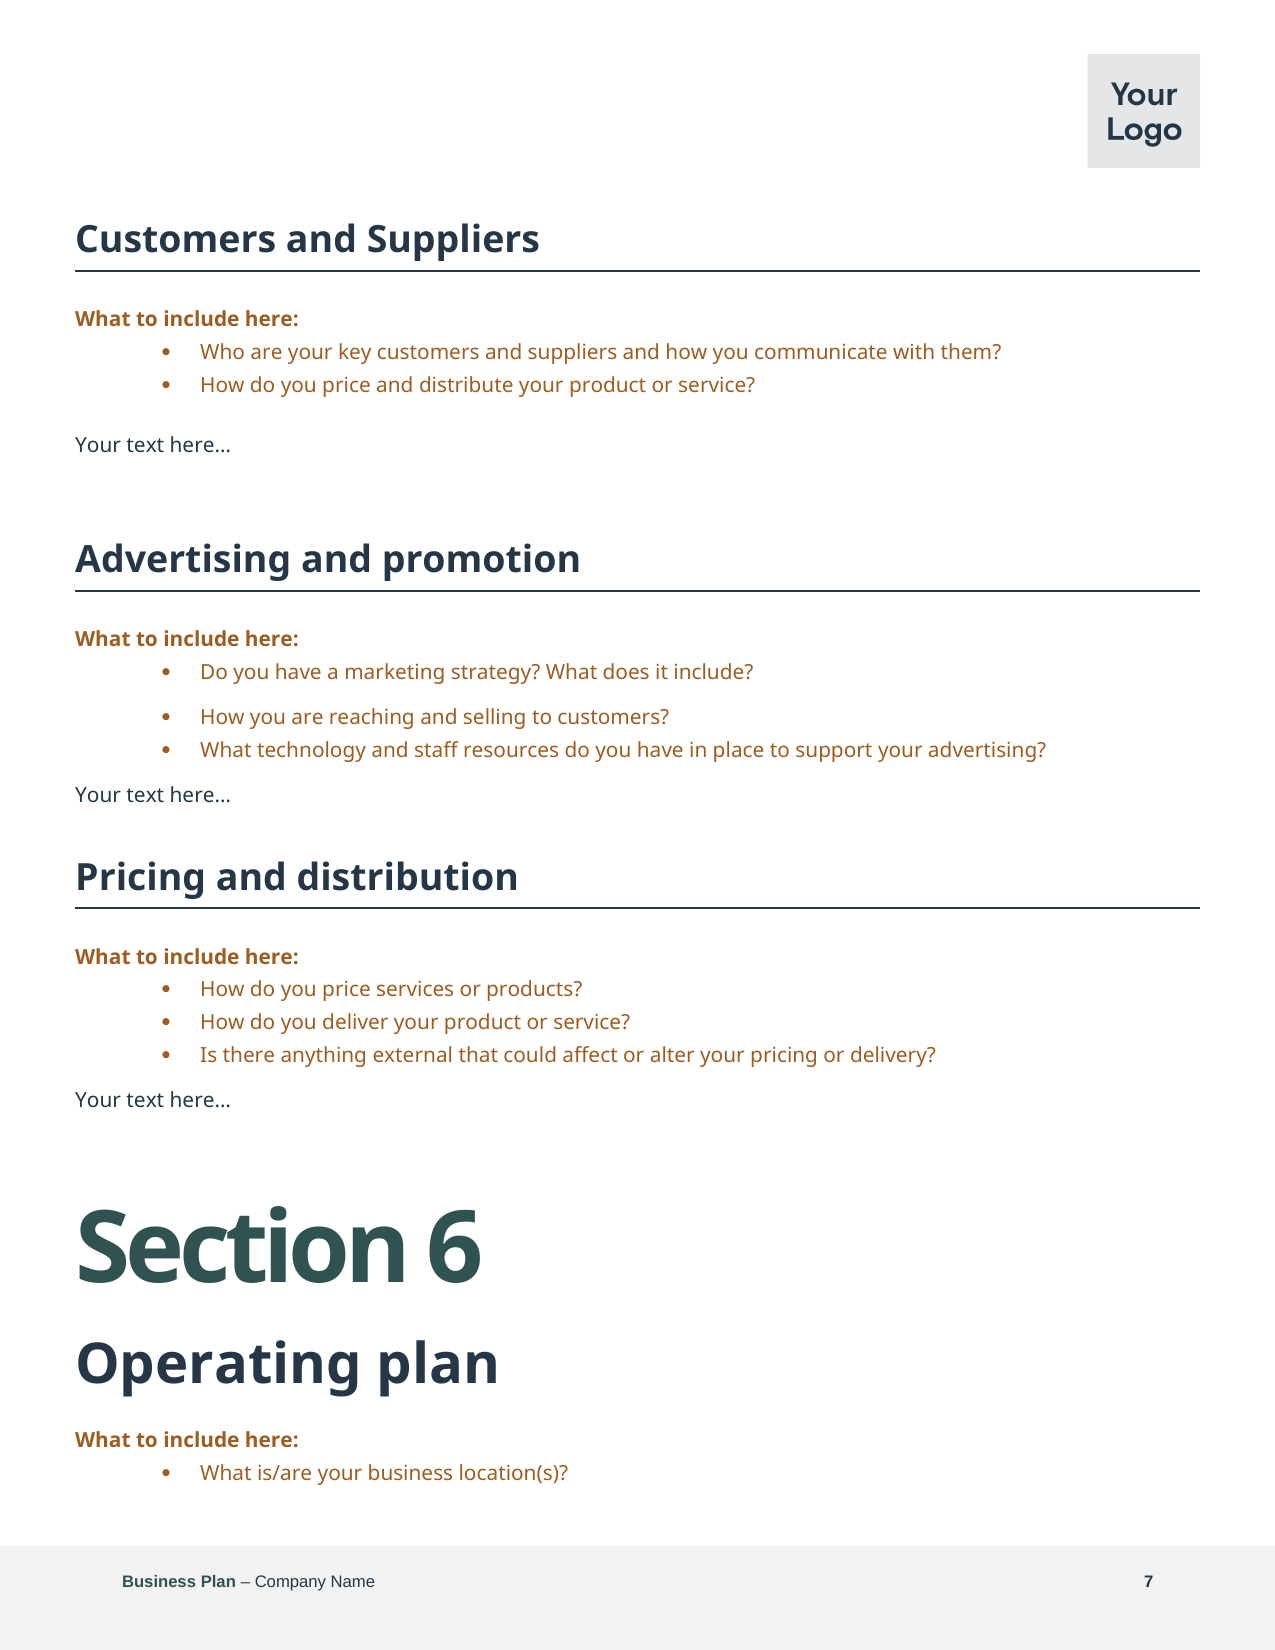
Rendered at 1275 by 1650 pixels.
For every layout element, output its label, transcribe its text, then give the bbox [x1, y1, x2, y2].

picture [1087, 54, 1200, 168]
subtitle What to include here: [75, 624, 1200, 653]
list How you are reaching and selling to customers? [162, 702, 1200, 731]
list How do you price services or products? [162, 974, 1200, 1003]
subtitle What to include here: [75, 1426, 1200, 1454]
subtitle Customers and Suppliers [75, 212, 1200, 270]
list How do you deliver your product or service? [162, 1007, 1200, 1036]
list Who are your key customers and suppliers and how you communicate with them? [162, 337, 1200, 366]
text Your text here… [75, 780, 1200, 808]
text Section 6 [75, 1175, 1200, 1311]
text Operating plan [75, 1324, 1200, 1401]
subtitle Advertising and promotion [75, 532, 1200, 590]
list Is there anything external that could affect or alter your pricing or delivery? [162, 1040, 1200, 1068]
list How do you price and distribute your product or service? [162, 370, 1200, 398]
list Your text here… [75, 430, 1200, 458]
list What technology and staff resources do you have in place to support your advertising? [162, 735, 1200, 763]
subtitle What to include here: [75, 304, 1200, 333]
subtitle Pricing and distribution [75, 850, 1200, 907]
text Your text here… [75, 1085, 1200, 1113]
subtitle What to include here: [75, 942, 1200, 970]
list What is/are your business location(s)? [162, 1458, 1200, 1487]
list Do you have a marketing strategy? What does it include? [162, 657, 1200, 686]
